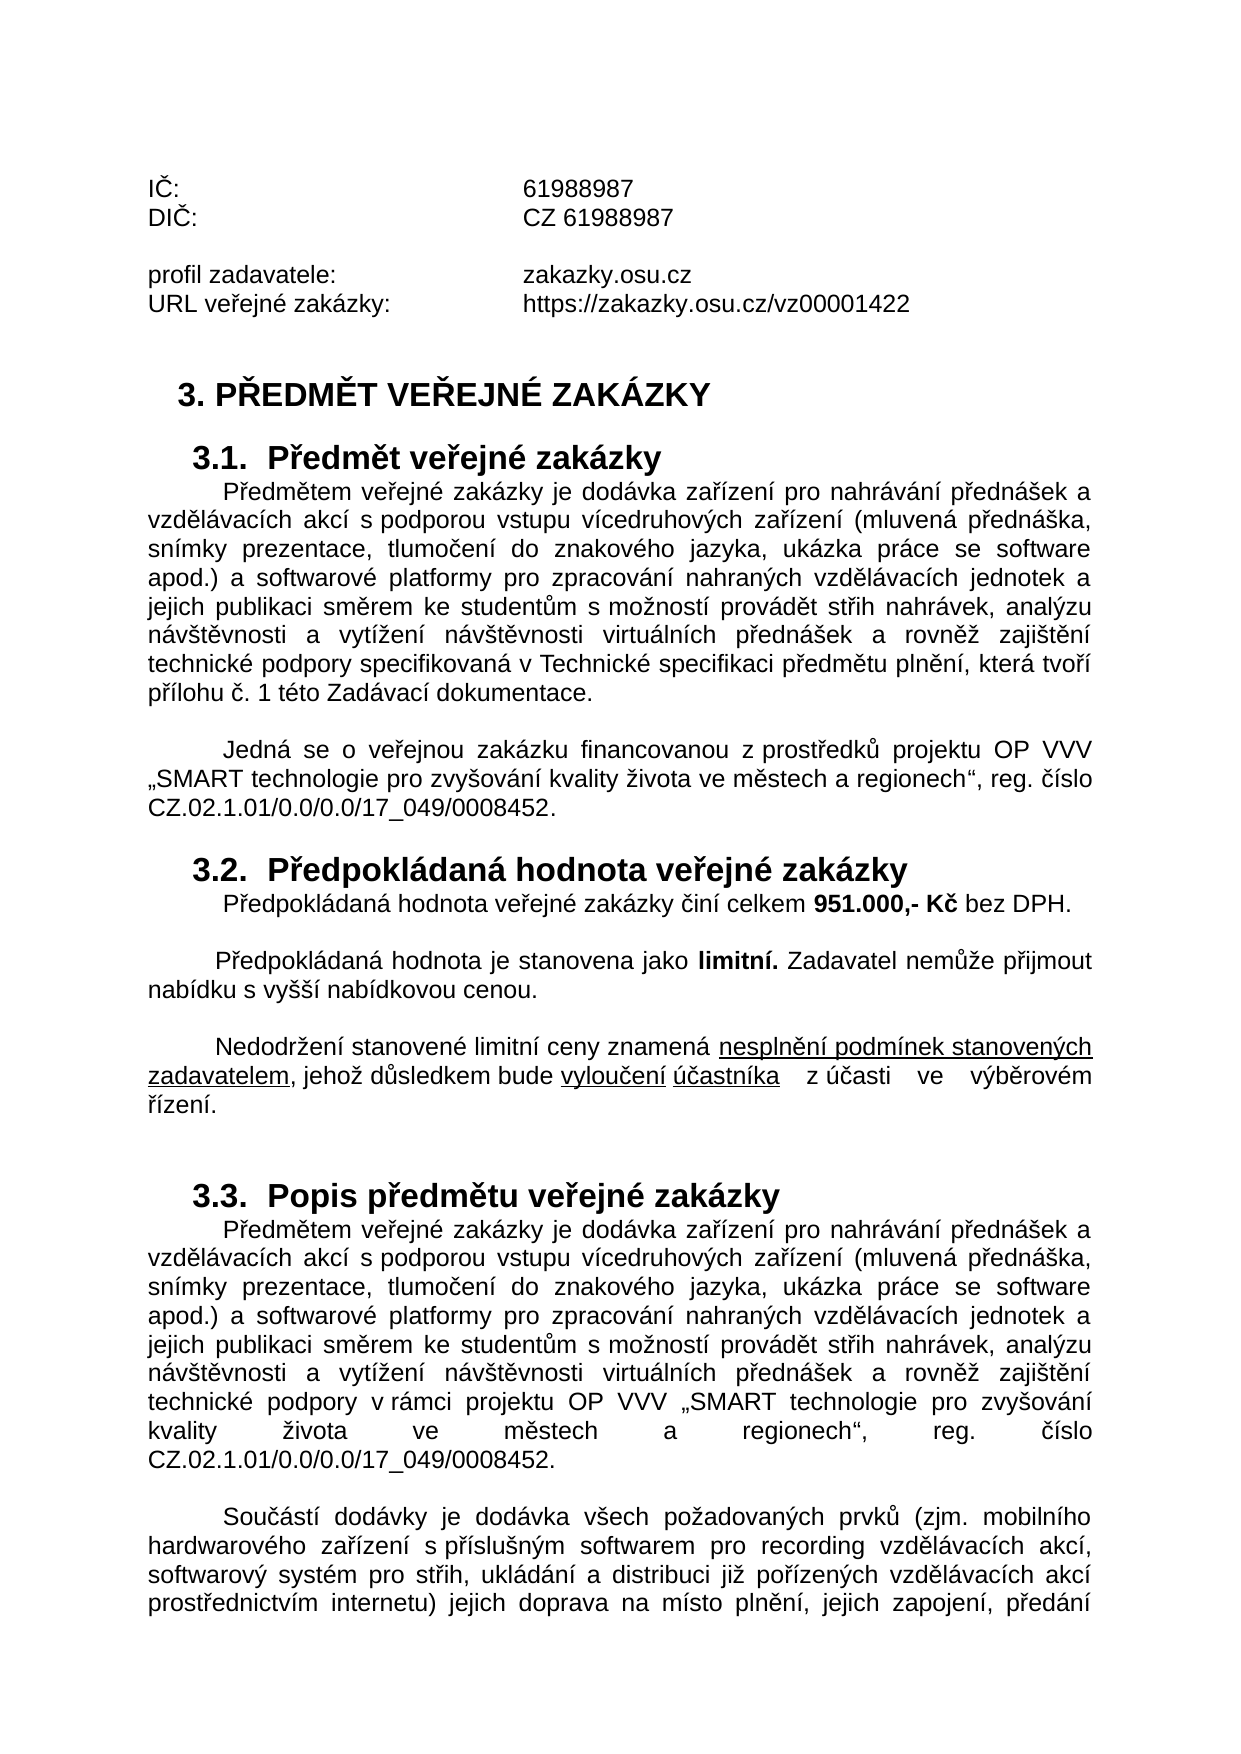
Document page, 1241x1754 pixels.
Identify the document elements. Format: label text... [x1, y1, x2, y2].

subtitle IČ: 61988987 [148, 174, 1092, 203]
text URL veřejné zakázky: https://zakazky.osu.cz/vz00001422 [148, 289, 1092, 318]
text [148, 1502, 1092, 1617]
text Předpokládaná hodnota je stanovena jako limitní. Zadavatel nemůže přijmout nabídku s vyšší nabídkovou cenou. [148, 946, 1092, 1004]
subtitle Popis předmětu veřejné zakázky [192, 1176, 1092, 1214]
text Nedodržení stanovené limitní ceny znamená nesplnění podmínek stanovených zadavatelem, jehož důsledkem bude vyloučení účastníka z účasti ve výběrovém řízení. [148, 1032, 1092, 1119]
subtitle Předmět veřejné zakázky [192, 438, 1092, 476]
text profil zadavatele: zakazky.osu.cz [148, 261, 1092, 289]
text Jedná se o veřejnou zakázku financovanou z prostředků projektu OP VVV „SMART technologie pro zvyšování kvality života ve městech a regionech“, reg. číslo CZ.02.1.01/0.0/0.0/17_049/0008452. [148, 735, 1092, 821]
text Předmětem veřejné zakázky je dodávka zařízení pro nahrávání přednášek a vzdělávacích akcí s podporou vstupu vícedruhových zařízení (mluvená přednáška, snímky prezentace, tlumočení do znakového jazyka, ukázka práce se software apod.) a softwarové platformy pro zpracování nahraných vzdělávacích jednotek a jejich publikaci směrem ke studentům s možností provádět střih nahrávek, analýzu návštěvnosti a vytížení návštěvnosti virtuálních přednášek a rovněž zajištění technické podpory specifikovaná v Technické specifikaci předmětu plnění, která tvoří přílohu č. 1 této Zadávací dokumentace. [148, 476, 1092, 706]
text Předpokládaná hodnota veřejné zakázky činí celkem 951.000,- Kč bez DPH. [148, 889, 1092, 917]
subtitle Předpokládaná hodnota veřejné zakázky [192, 850, 1092, 889]
text Předmětem veřejné zakázky je dodávka zařízení pro nahrávání přednášek a vzdělávacích akcí s podporou vstupu vícedruhových zařízení (mluvená přednáška, snímky prezentace, tlumočení do znakového jazyka, ukázka práce se software apod.) a softwarové platformy pro zpracování nahraných vzdělávacích jednotek a jejich publikaci směrem ke studentům s možností provádět střih nahrávek, analýzu návštěvnosti a vytížení návštěvnosti virtuálních přednášek a rovněž zajištění technické podpory v rámci projektu OP VVV „SMART technologie pro zvyšování kvality života ve městech a regionech“, reg. číslo CZ.02.1.01/0.0/0.0/17_049/0008452. [148, 1214, 1092, 1473]
text DIČ: CZ 61988987 [148, 203, 1092, 232]
subtitle Předmět veřejné zakázky [177, 376, 1092, 414]
